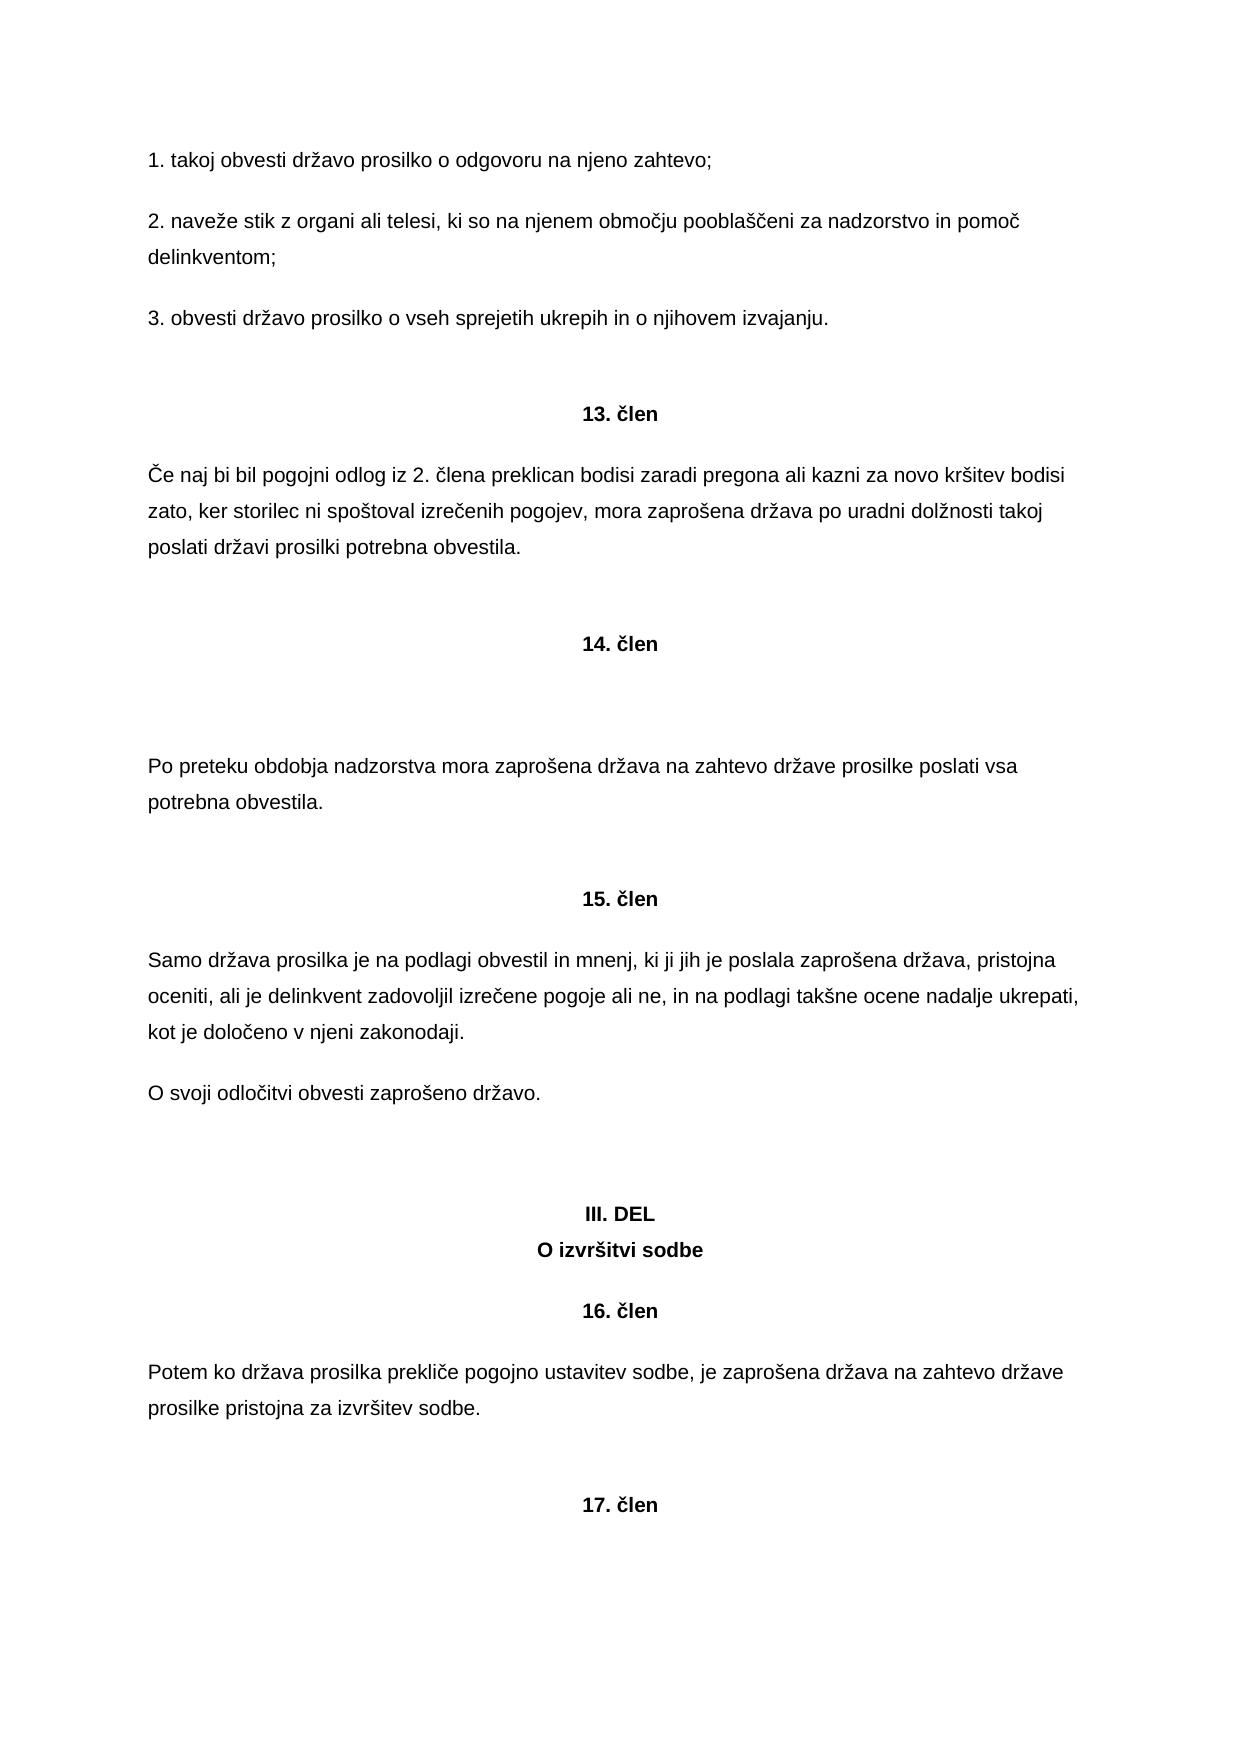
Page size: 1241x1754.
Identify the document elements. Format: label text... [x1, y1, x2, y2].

text 15. člen [148, 887, 1093, 911]
text Če naj bi bil pogojni odlog iz 2. člena preklican bodisi zaradi pregona ali kazni za novo kršitev bodisi zato, ker storilec ni spoštoval izrečenih pogojev, mora zaprošena država po uradni dolžnosti takoj poslati državi prosilki potrebna obvestila. [148, 463, 1093, 595]
text 2. naveže stik z organi ali telesi, ki so na njenem območju pooblaščeni za nadzorstvo in pomoč delinkventom; [148, 208, 1093, 268]
text 16. člen [148, 1299, 1093, 1323]
text Potem ko država prosilka prekliče pogojno ustavitev sodbe, je zaprošena država na zahtevo države prosilke pristojna za izvršitev sodbe. [148, 1360, 1093, 1456]
text Samo država prosilka je na podlagi obvestil in mnenj, ki ji jih je poslala zaprošena država, pristojna oceniti, ali je delinkvent zadovoljil izrečene pogoje ali ne, in na podlagi takšne ocene nadalje ukrepati, kot je določeno v njeni zakonodaji. [148, 948, 1093, 1043]
text 13. člen [148, 402, 1093, 426]
text 1. takoj obvesti državo prosilko o odgovoru na njeno zahtevo; [148, 148, 1093, 172]
text 3. obvesti državo prosilko o vseh sprejetih ukrepih in o njihovem izvajanju. [148, 305, 1093, 365]
text Po preteku obdobja nadzorstva mora zaprošena država na zahtevo države prosilke poslati vsa potrebna obvestila. [148, 754, 1093, 850]
text 14. člen [148, 632, 1093, 656]
text O svoji odločitvi obvesti zaprošeno državo. [148, 1080, 1093, 1104]
text III. DEL O izvršitvi sodbe [148, 1202, 1093, 1262]
text 17. člen [148, 1493, 1093, 1517]
